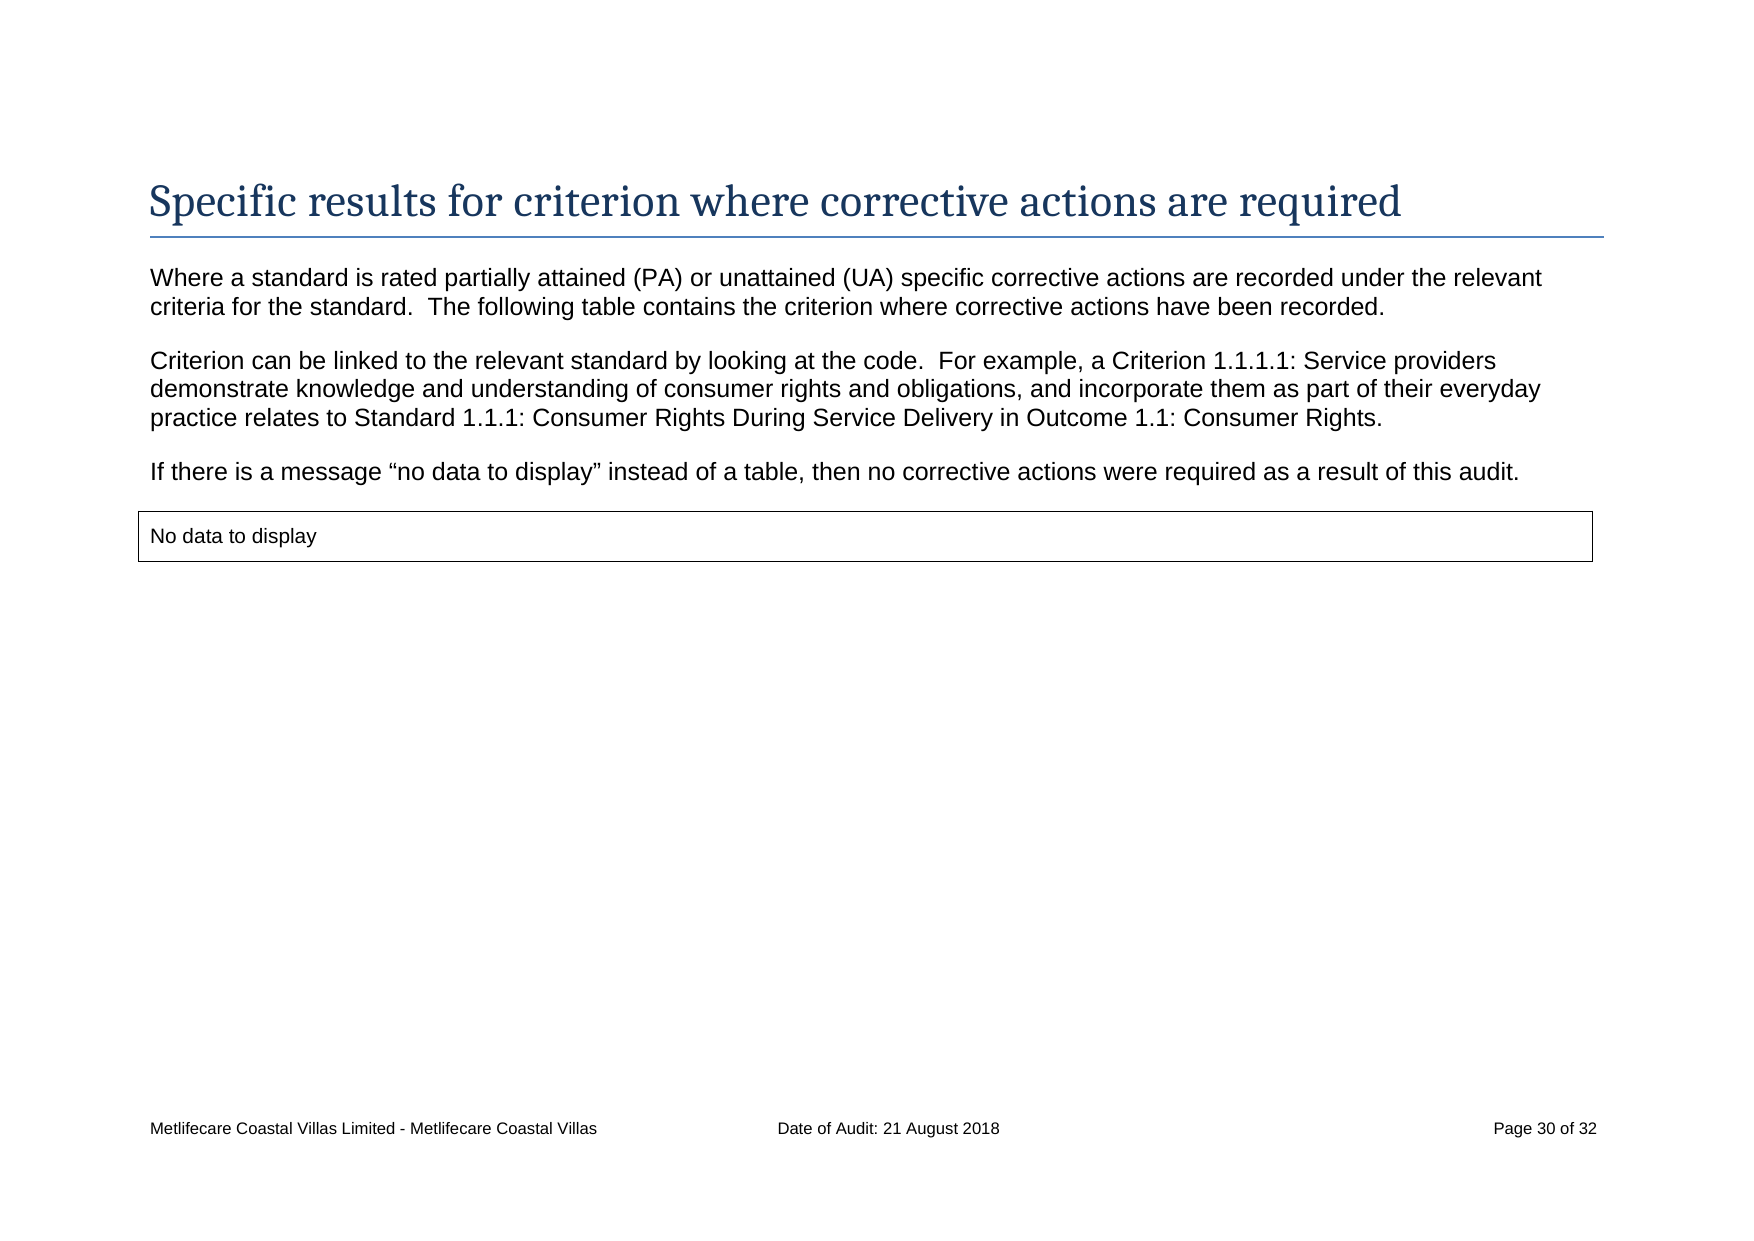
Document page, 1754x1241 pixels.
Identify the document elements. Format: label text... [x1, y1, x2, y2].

text Criterion can be linked to the relevant standard by looking at the code. For example, a Criterion 1.1.1.1: Service providers demonstrate knowledge and understanding of consumer rights and obligations, and incorporate them as part of their everyday practice relates to Standard 1.1.1: Consumer Rights During Service Delivery in Outcome 1.1: Consumer Rights. [150, 346, 1604, 432]
subtitle Specific results for criterion where corrective actions are required [150, 175, 1604, 236]
text Where a standard is rated partially attained (PA) or unattained (UA) specific corrective actions are recorded under the relevant criteria for the standard. The following table contains the criterion where corrective actions have been recorded. [150, 263, 1604, 321]
table_header No data to display [139, 512, 1592, 561]
text If there is a message “no data to display” instead of a table, then no corrective actions were required as a result of this audit. [150, 457, 1604, 486]
